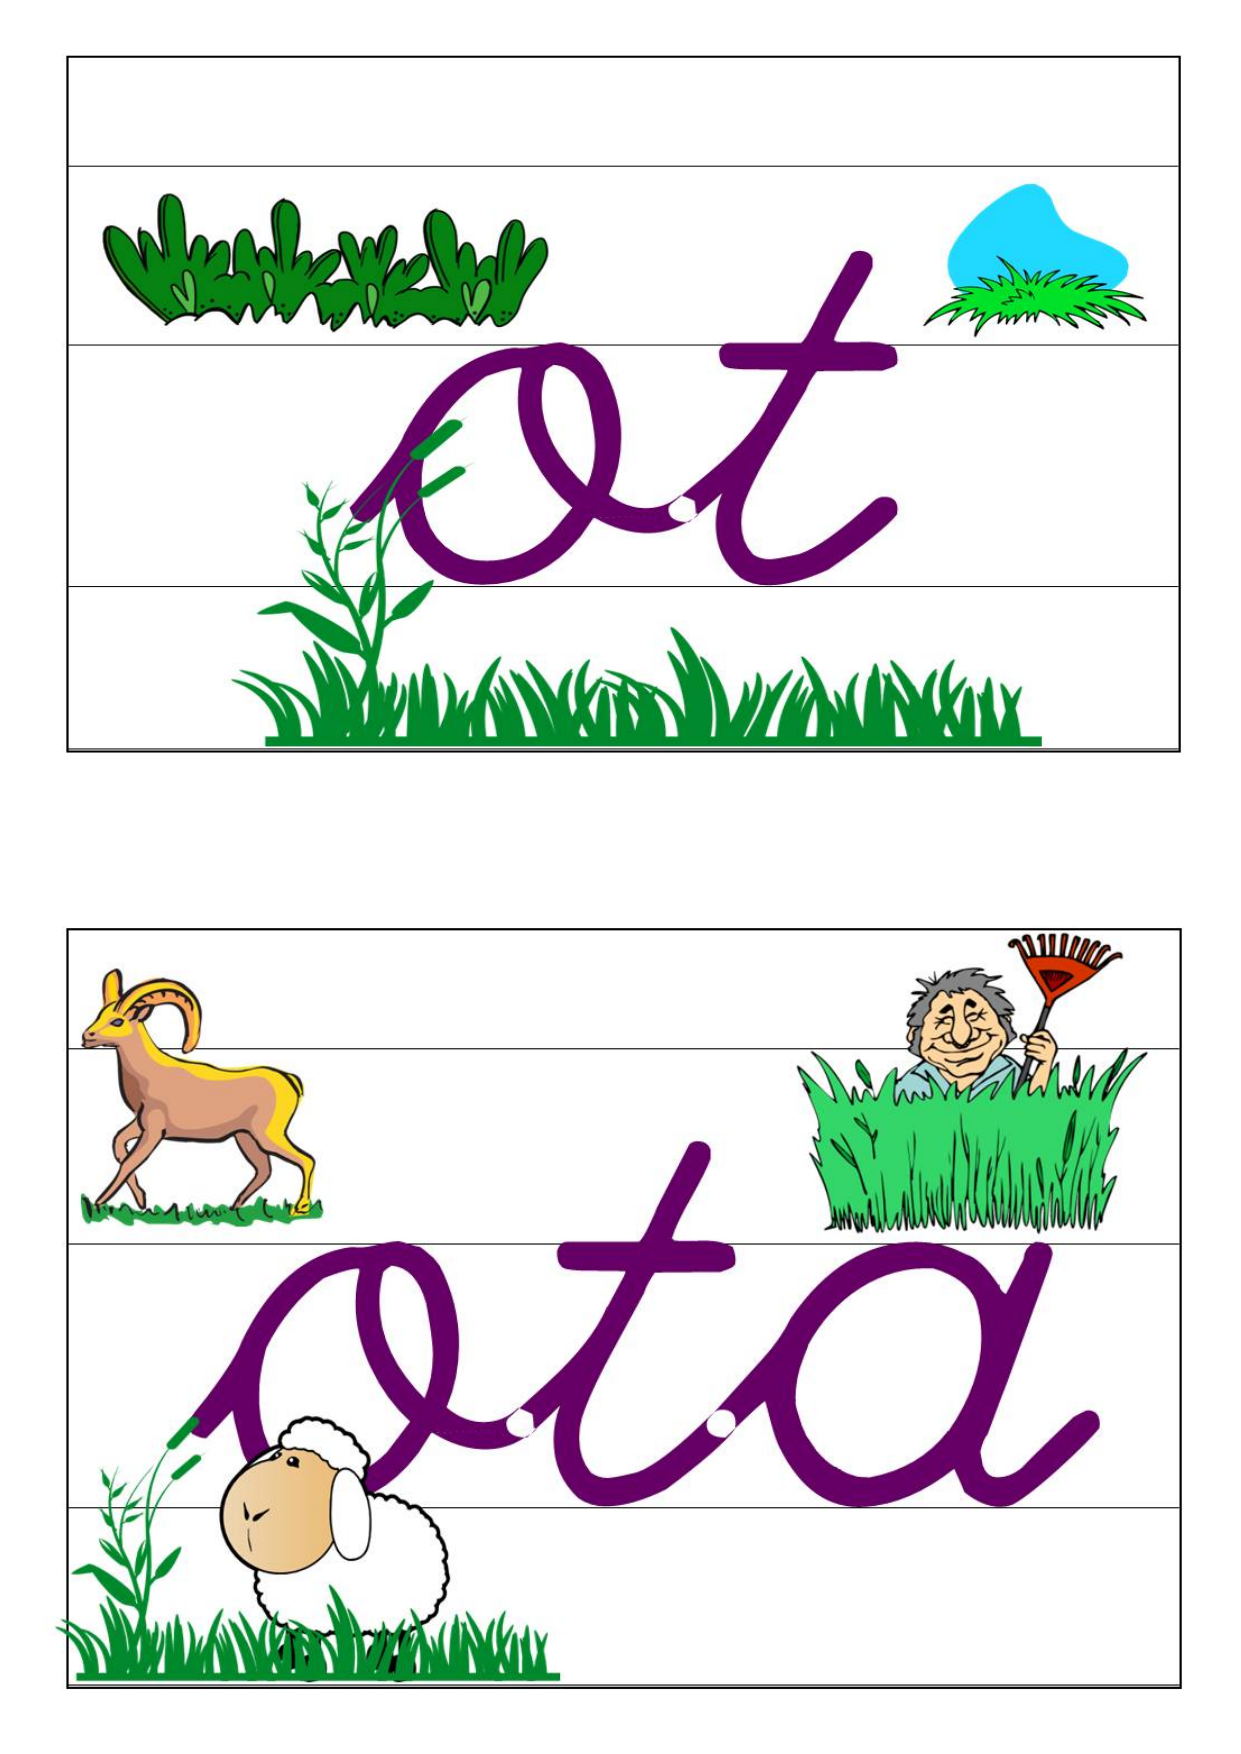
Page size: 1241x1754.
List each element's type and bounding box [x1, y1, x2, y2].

picture [44, 29, 1210, 769]
picture [44, 899, 1211, 1707]
